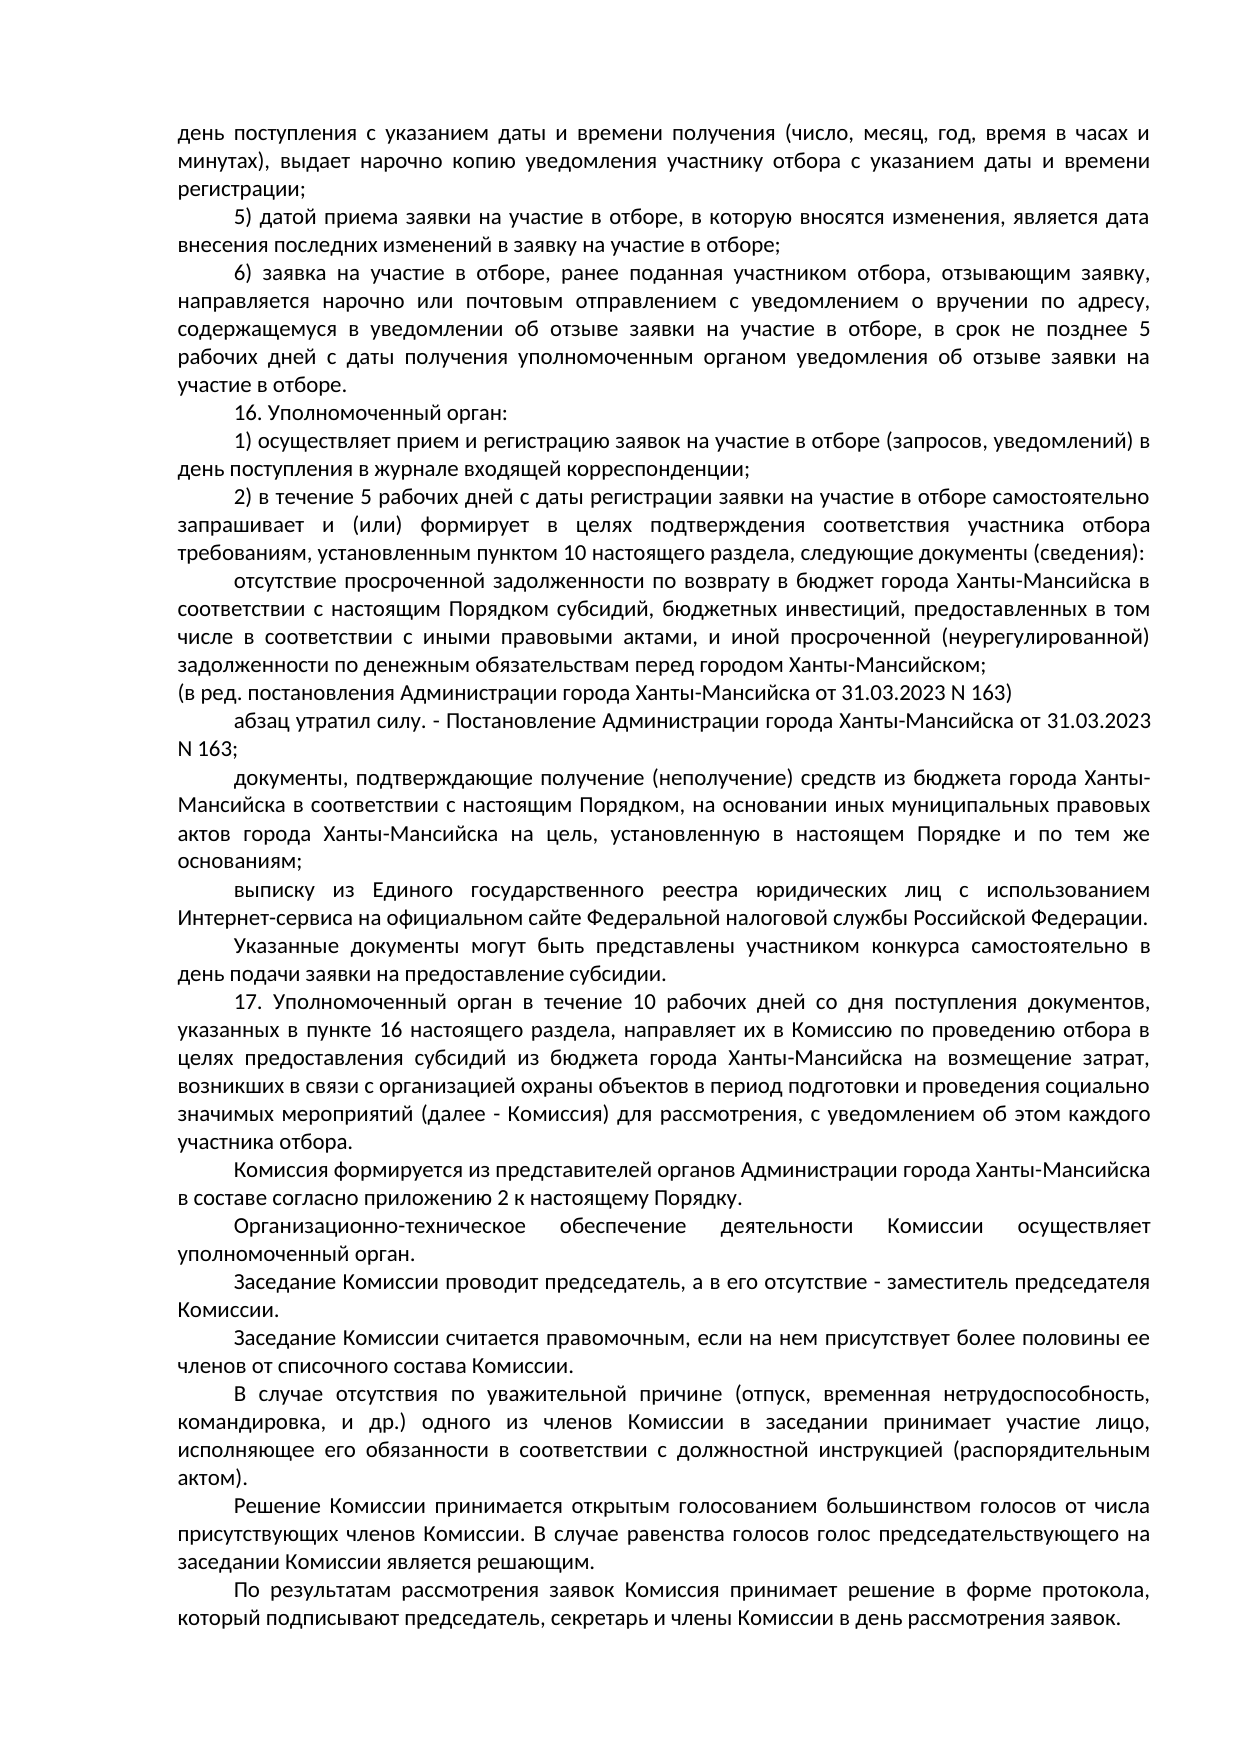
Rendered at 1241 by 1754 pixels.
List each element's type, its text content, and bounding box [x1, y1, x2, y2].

text Указанные документы могут быть представлены участником конкурса самостоятельно в день подачи заявки на предоставление субсидии. [177, 931, 1152, 987]
text Организационно-техническое обеспечение деятельности Комиссии осуществляет уполномоченный орган. [177, 1211, 1152, 1267]
text 5) датой приема заявки на участие в отборе, в которую вносятся изменения, является дата внесения последних изменений в заявку на участие в отборе; [177, 202, 1152, 258]
text 2) в течение 5 рабочих дней с даты регистрации заявки на участие в отборе самостоятельно запрашивает и (или) формирует в целях подтверждения соответствия участника отбора требованиям, установленным пунктом 10 настоящего раздела, следующие документы (сведения): [177, 482, 1152, 566]
text Заседание Комиссии считается правомочным, если на нем присутствует более половины ее членов от списочного состава Комиссии. [177, 1323, 1152, 1379]
text По результатам рассмотрения заявок Комиссия принимает решение в форме протокола, который подписывают председатель, секретарь и члены Комиссии в день рассмотрения заявок. [177, 1575, 1152, 1631]
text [177, 118, 1152, 202]
text отсутствие просроченной задолженности по возврату в бюджет города Ханты-Мансийска в соответствии с настоящим Порядком субсидий, бюджетных инвестиций, предоставленных в том числе в соответствии с иными правовыми актами, и иной просроченной (неурегулированной) задолженности по денежным обязательствам перед городом Ханты-Мансийском; [177, 566, 1152, 678]
text Комиссия формируется из представителей органов Администрации города Ханты-Мансийска в составе согласно приложению 2 к настоящему Порядку. [177, 1155, 1152, 1211]
text Заседание Комиссии проводит председатель, а в его отсутствие - заместитель председателя Комиссии. [177, 1267, 1152, 1323]
text абзац утратил силу. - Постановление Администрации города Ханты-Мансийска от 31.03.2023 N 163; [177, 707, 1152, 763]
text 17. Уполномоченный орган в течение 10 рабочих дней со дня поступления документов, указанных в пункте 16 настоящего раздела, направляет их в Комиссию по проведению отбора в целях предоставления субсидий из бюджета города Ханты-Мансийска на возмещение затрат, возникших в связи с организацией охраны объектов в период подготовки и проведения социально значимых мероприятий (далее - Комиссия) для рассмотрения, с уведомлением об этом каждого участника отбора. [177, 987, 1152, 1155]
text 6) заявка на участие в отборе, ранее поданная участником отбора, отзывающим заявку, направляется нарочно или почтовым отправлением с уведомлением о вручении по адресу, содержащемуся в уведомлении об отзыве заявки на участие в отборе, в срок не позднее 5 рабочих дней с даты получения уполномоченным органом уведомления об отзыве заявки на участие в отборе. [177, 258, 1152, 398]
text выписку из Единого государственного реестра юридических лиц с использованием Интернет-сервиса на официальном сайте Федеральной налоговой службы Российской Федерации. [177, 875, 1152, 931]
text документы, подтверждающие получение (неполучение) средств из бюджета города Ханты-Мансийска в соответствии с настоящим Порядком, на основании иных муниципальных правовых актов города Ханты-Мансийска на цель, установленную в настоящем Порядке и по тем же основаниям; [177, 763, 1152, 875]
text Решение Комиссии принимается открытым голосованием большинством голосов от числа присутствующих членов Комиссии. В случае равенства голосов голос председательствующего на заседании Комиссии является решающим. [177, 1491, 1152, 1575]
text 1) осуществляет прием и регистрацию заявок на участие в отборе (запросов, уведомлений) в день поступления в журнале входящей корреспонденции; [177, 426, 1152, 482]
text В случае отсутствия по уважительной причине (отпуск, временная нетрудоспособность, командировка, и др.) одного из членов Комиссии в заседании принимает участие лицо, исполняющее его обязанности в соответствии с должностной инструкцией (распорядительным актом). [177, 1379, 1152, 1491]
text (в ред. постановления Администрации города Ханты-Мансийска от 31.03.2023 N 163) [177, 678, 1152, 707]
text 16. Уполномоченный орган: [177, 398, 1152, 426]
